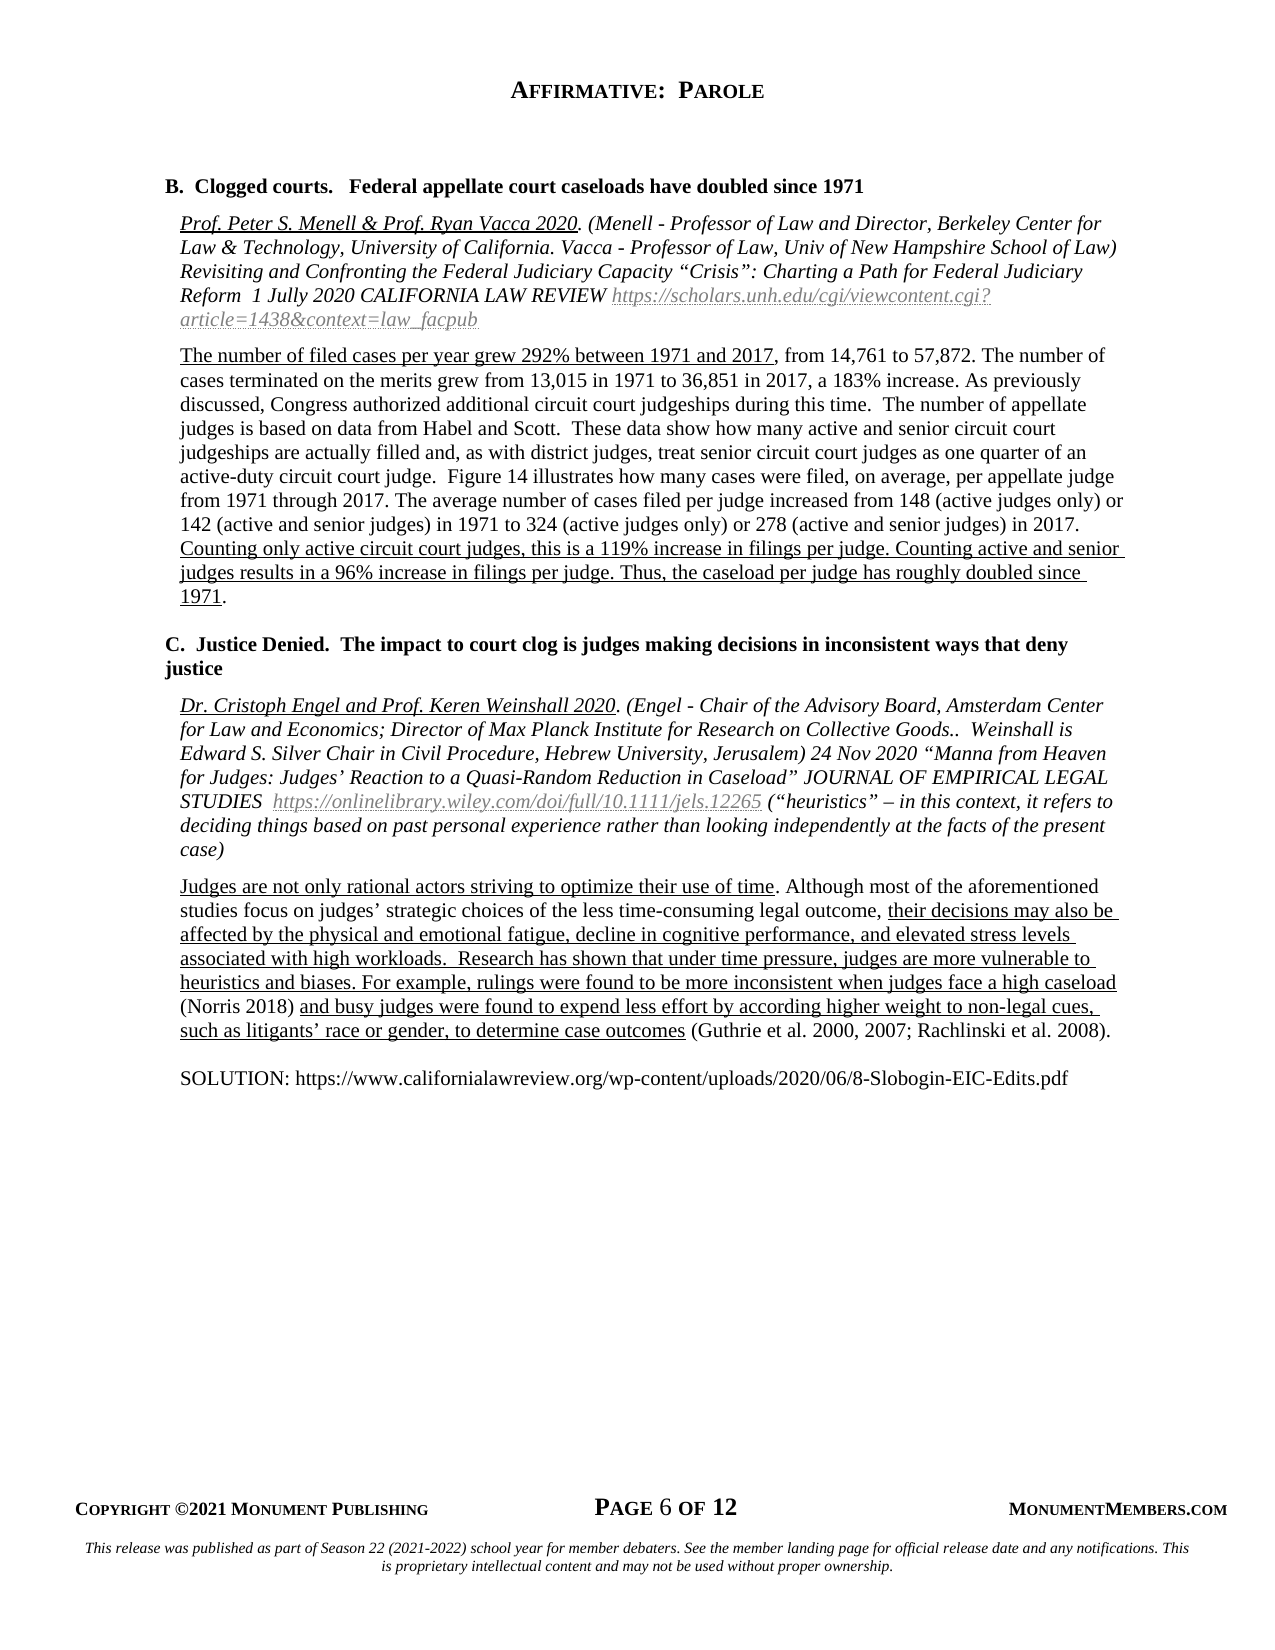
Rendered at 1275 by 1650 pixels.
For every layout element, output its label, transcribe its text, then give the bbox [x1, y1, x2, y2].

text B. Clogged courts. Federal appellate court caseloads have doubled since 1971 [165, 174, 1125, 198]
text Dr. Cristoph Engel and Prof. Keren Weinshall 2020. (Engel - Chair of the Advisory Board, Amsterdam Center for Law and Economics; Director of Max Planck Institute for Research on Collective Goods.. Weinshall is Edward S. Silver Chair in Civil Procedure, Hebrew University, Jerusalem) 24 Nov 2020 “Manna from Heaven for Judges: Judges’ Reaction to a Quasi-Random Reduction in Caseload” JOURNAL OF EMPIRICAL LEGAL STUDIES https://onlinelibrary.wiley.com/doi/full/10.1111/jels.12265 (“heuristics” – in this context, it refers to deciding things based on past personal experience rather than looking independently at the facts of the present case) [180, 693, 1125, 861]
text Prof. Peter S. Menell & Prof. Ryan Vacca 2020. (Menell - Professor of Law and Director, Berkeley Center for Law & Technology, University of California. Vacca - Professor of Law, Univ of New Hampshire School of Law) Revisiting and Confronting the Federal Judiciary Capacity “Crisis”: Charting a Path for Federal Judiciary Reform 1 Jully 2020 CALIFORNIA LAW REVIEW https://scholars.unh.edu/cgi/viewcontent.cgi?article=1438&context=law_facpub [180, 211, 1125, 331]
text Judges are not only rational actors striving to optimize their use of time. Although most of the aforementioned studies focus on judges’ strategic choices of the less time-consuming legal outcome, their decisions may also be affected by the physical and emotional fatigue, decline in cognitive performance, and elevated stress levels associated with high workloads. Research has shown that under time pressure, judges are more vulnerable to heuristics and biases. For example, rulings were found to be more inconsistent when judges face a high caseload (Norris 2018) and busy judges were found to expend less effort by according higher weight to non-legal cues, such as litigants’ race or gender, to determine case outcomes (Guthrie et al. 2000, 2007; Rachlinski et al. 2008). [180, 874, 1125, 1042]
text The number of filed cases per year grew 292% between 1971 and 2017, from 14,761 to 57,872. The number of cases terminated on the merits grew from 13,015 in 1971 to 36,851 in 2017, a 183% increase. As previously discussed, Congress authorized additional circuit court judgeships during this time. The number of appellate judges is based on data from Habel and Scott. These data show how many active and senior circuit court judgeships are actually filled and, as with district judges, treat senior circuit court judges as one quarter of an active-duty circuit court judge. Figure 14 illustrates how many cases were filed, on average, per appellate judge from 1971 through 2017. The average number of cases filed per judge increased from 148 (active judges only) or 142 (active and senior judges) in 1971 to 324 (active judges only) or 278 (active and senior judges) in 2017. Counting only active circuit court judges, this is a 119% increase in filings per judge. Counting active and senior judges results in a 96% increase in filings per judge. Thus, the caseload per judge has roughly doubled since 1971. [180, 343, 1125, 557]
text SOLUTION: https://www.californialawreview.org/wp-content/uploads/2020/06/8-Slobogin-EIC-Edits.pdf [180, 1066, 1125, 1090]
text C. Justice Denied. The impact to court clog is judges making decisions in inconsistent ways that deny justice [165, 632, 1125, 680]
